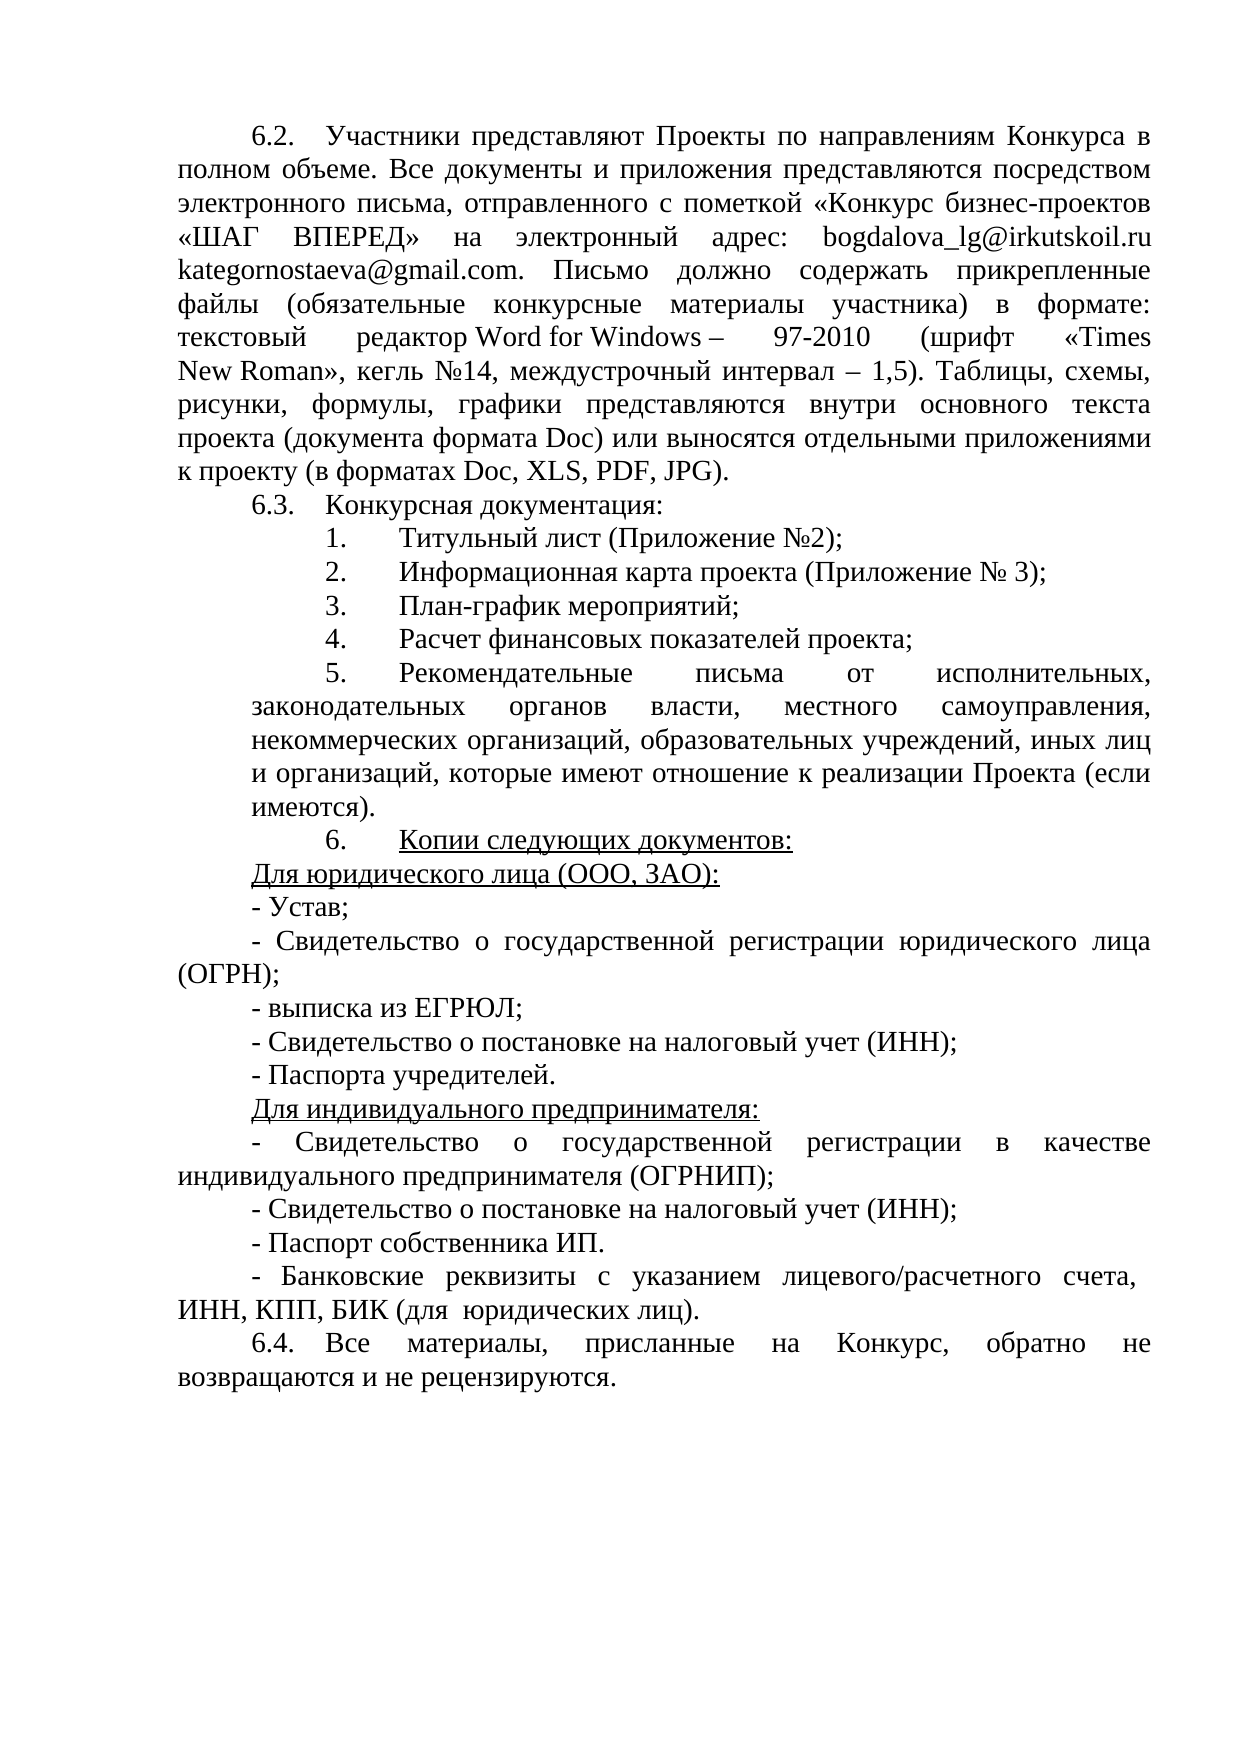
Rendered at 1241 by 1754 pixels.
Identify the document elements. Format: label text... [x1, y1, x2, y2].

text - Банковские реквизиты с указанием лицевого/расчетного счета, ИНН, КПП, БИК (для юридических лиц). [177, 1258, 1137, 1326]
list План-график мероприятий; [251, 588, 1152, 621]
list Все материалы, присланные на Конкурс, обратно не возвращаются и не рецензируются. [177, 1326, 1152, 1393]
list - Свидетельство о государственной регистрации в качестве индивидуального предпринимателя (ОГРНИП); [177, 1124, 1152, 1191]
list Титульный лист (Приложение №2); [251, 521, 1152, 554]
list - Свидетельство о постановке на налоговый учет (ИНН); [177, 1191, 1152, 1225]
list - Устав; [177, 889, 1152, 923]
list Расчет финансовых показателей проекта; [251, 621, 1152, 655]
list - Свидетельство о государственной регистрации юридического лица (ОГРН); [177, 923, 1152, 990]
list - Паспорт собственника ИП. [177, 1225, 1152, 1258]
list Копии следующих документов: [251, 822, 1137, 856]
list - Свидетельство о постановке на налоговый учет (ИНН); [177, 1024, 1152, 1057]
list Для индивидуального предпринимателя: [177, 1091, 1152, 1124]
list Участники представляют Проекты по направлениям Конкурса в полном объеме. Все документы и приложения представляются посредством электронного письма, отправленного с пометкой «Конкурс бизнес-проектов «ШАГ ВПЕРЕД» на электронный адрес: bogdalova_lg@irkutskoil.ru kategornostaeva@gmail.com. Письмо должно содержать прикрепленные файлы (обязательные конкурсные материалы участника) в формате: текстовый редактор Word for Windows – 97-2010 (шрифт «Times New Roman», кегль №14, междустрочный интервал – 1,5). Таблицы, схемы, рисунки, формулы, графики представляются внутри основного текста проекта (документа формата Doc) или выносятся отдельными приложениями к проекту (в форматах Doc, XLS, PDF, JPG). [177, 118, 1152, 487]
list Конкурсная документация: [177, 487, 1152, 521]
list - выписка из ЕГРЮЛ; [177, 990, 1152, 1024]
list - Паспорта учредителей. [177, 1057, 1152, 1091]
list Рекомендательные письма от исполнительных, законодательных органов власти, местного самоуправления, некоммерческих организаций, образовательных учреждений, иных лиц и организаций, которые имеют отношение к реализации Проекта (если имеются). [251, 655, 1152, 822]
list Для юридического лица (ООО, ЗАО): [177, 856, 1152, 889]
list Информационная карта проекта (Приложение № 3); [251, 554, 1152, 588]
